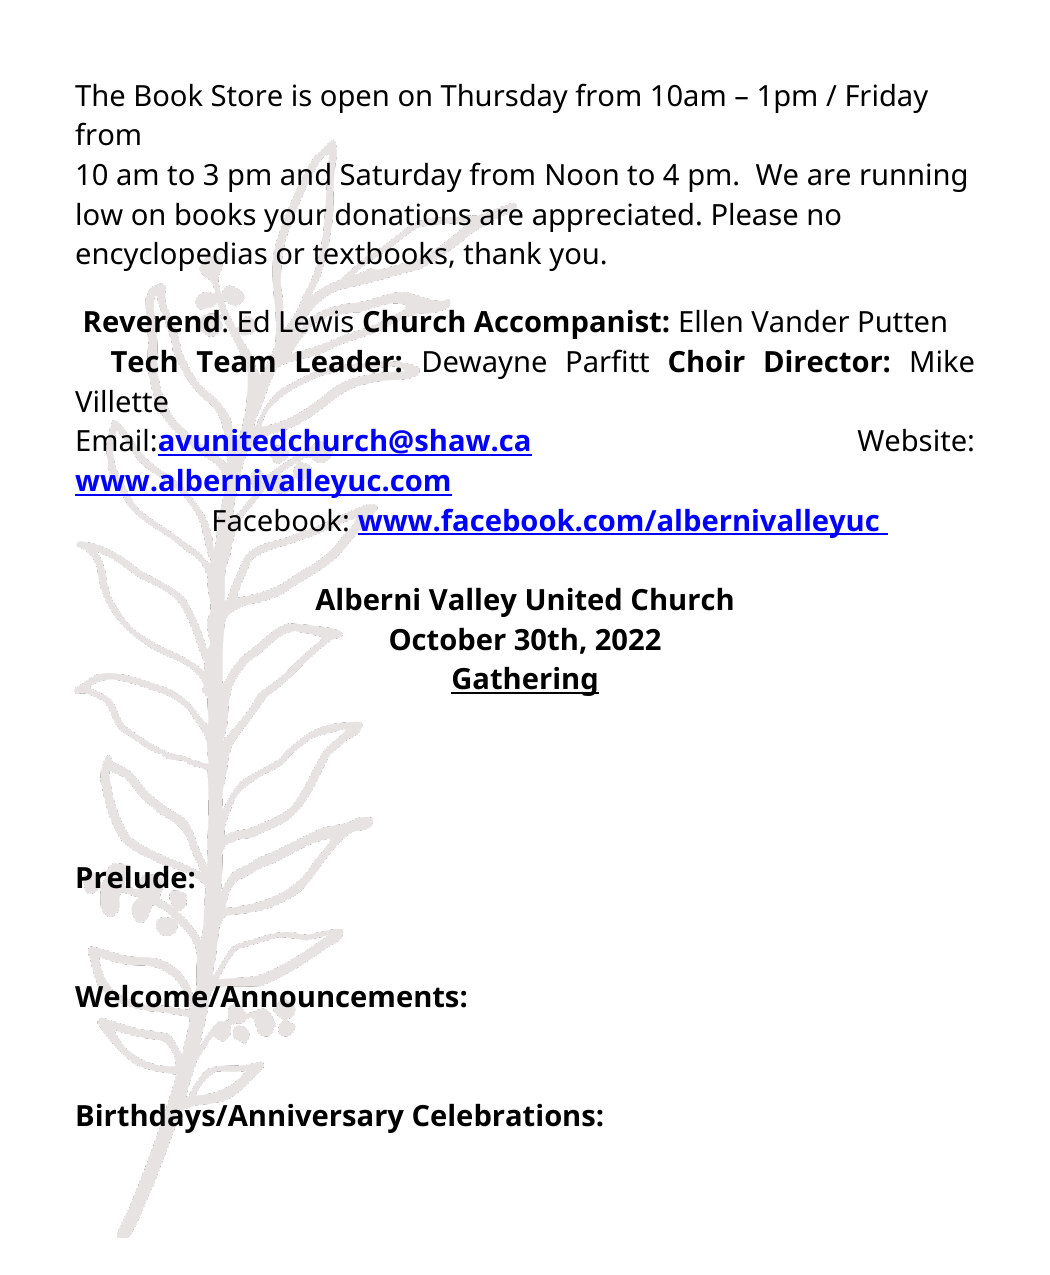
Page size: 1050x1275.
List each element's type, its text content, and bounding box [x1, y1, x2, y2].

text Tech Team Leader: Dewayne Parfitt Choir Director: Mike Villette [75, 341, 975, 421]
text Reverend: Ed Lewis Church Accompanist: Ellen Vander Putten [75, 301, 975, 341]
text The Book Store is open on Thursday from 10am – 1pm / Friday from [75, 75, 975, 154]
picture [0, 37, 1050, 1238]
text October 30th, 2022 [75, 619, 975, 659]
text Alberni Valley United Church [75, 579, 975, 619]
text Email:avunitedchurch@shaw.ca Website: www.albernivalleyuc.com [75, 421, 975, 500]
text 10 am to 3 pm and Saturday from Noon to 4 pm. We are running low on books your donations are appreciated. Please no encyclopedias or textbooks, thank you. [75, 154, 975, 273]
text Welcome/Announcements: [75, 976, 975, 1016]
text Facebook: www.facebook.com/albernivalleyuc [75, 500, 975, 539]
text Prelude: [75, 857, 975, 897]
text Gathering [75, 659, 975, 698]
text Birthdays/Anniversary Celebrations: [75, 1095, 975, 1135]
